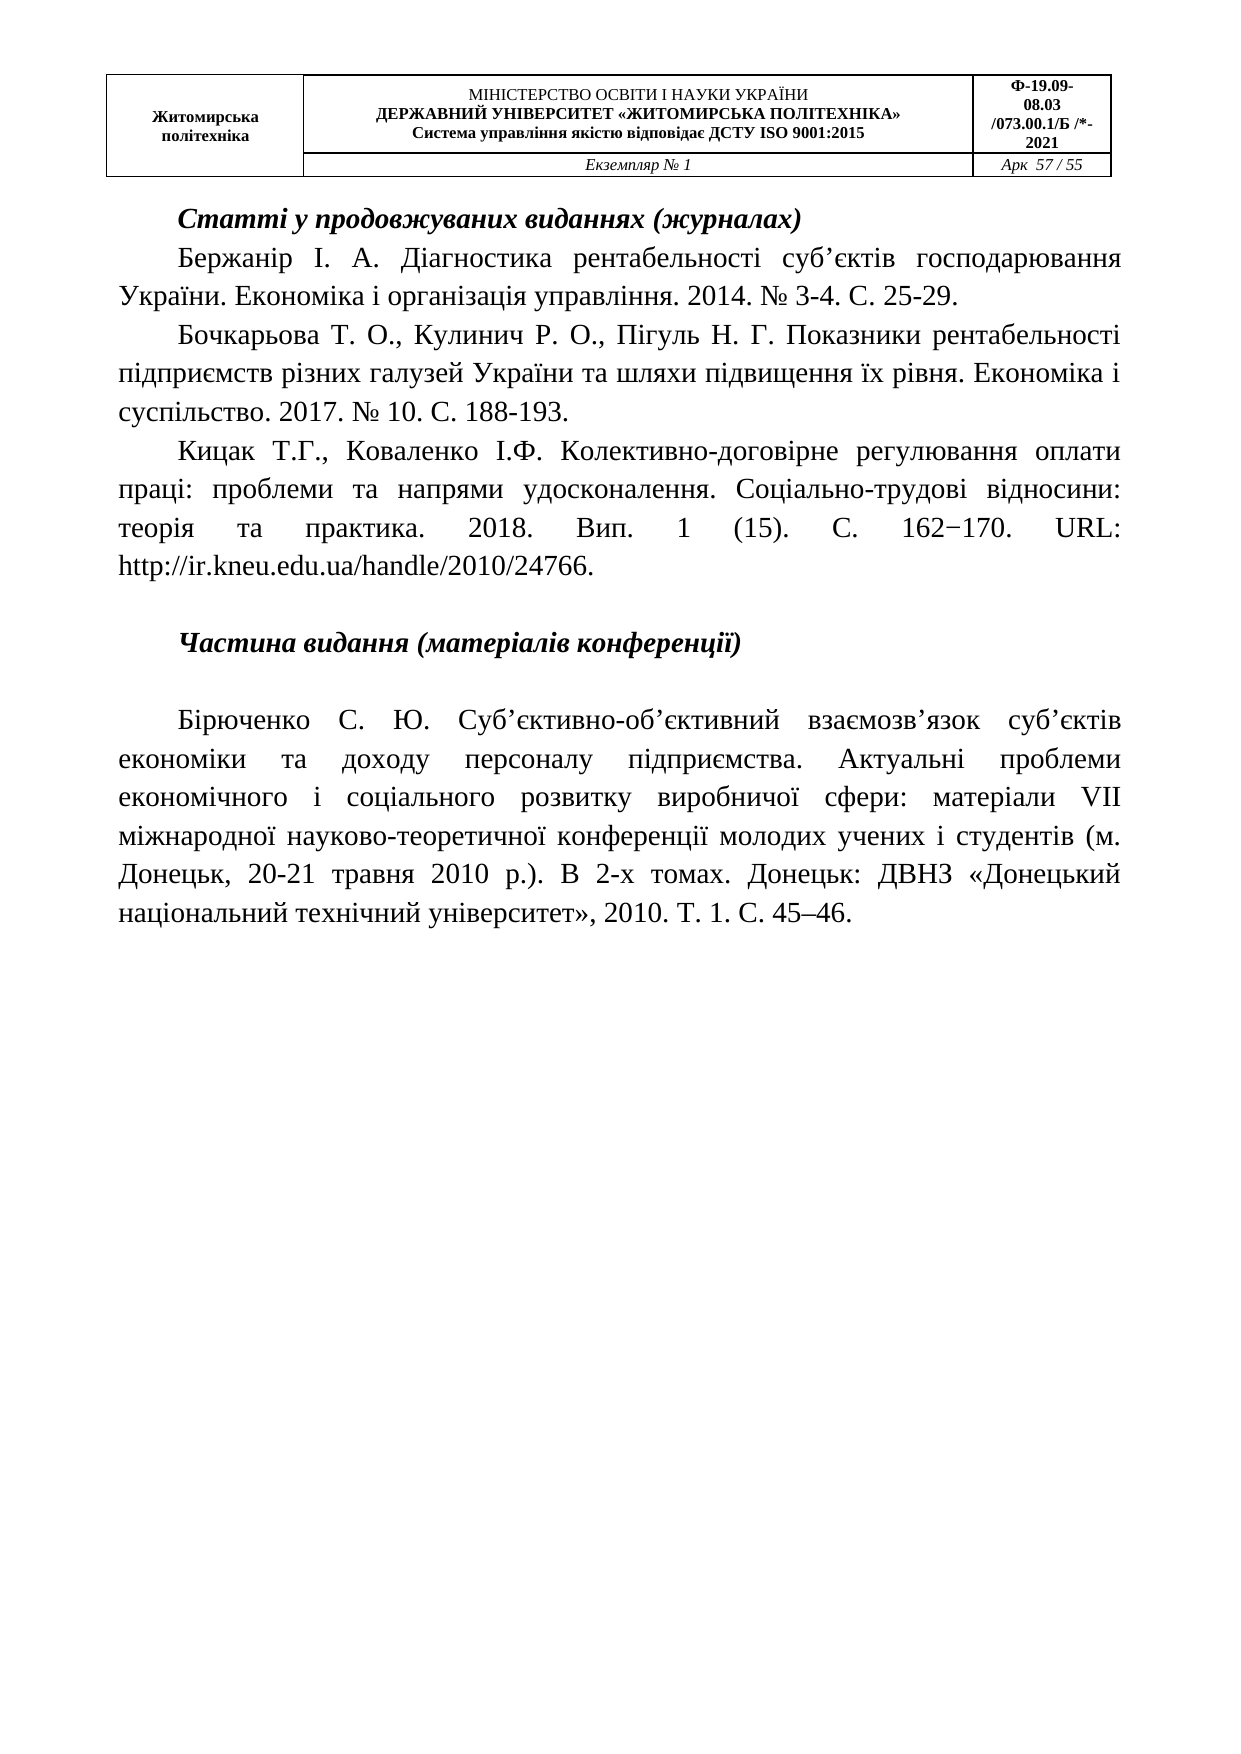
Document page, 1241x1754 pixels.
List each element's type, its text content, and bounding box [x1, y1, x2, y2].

list Бочкарьова Т. О., Кулинич Р. О., Пігуль Н. Г. Показники рентабельності підприємств різних галузей України та шляхи підвищення їх рівня. Економіка і суспільство. 2017. № 10. С. 188-193. [118, 317, 1122, 428]
text Частина видання (матеріалів конференції) [118, 625, 1122, 659]
text Статті у продовжуваних виданнях (журналах) [118, 201, 1122, 235]
list Бержанір І. А. Діагностика рентабельності суб’єктів господарювання України. Економіка і організація управління. 2014. № 3-4. С. 25-29. [118, 240, 1122, 312]
text Кицак Т.Г., Коваленко І.Ф. Колективно-договірне регулювання оплати праці: проблеми та напрями удосконалення. Соціально-трудові відносини: теорія та практика. 2018. Вип. 1 (15). С. 162−170. URL: http://ir.kneu.edu.ua/handle/2010/24766. [118, 433, 1122, 582]
text Бірюченко С. Ю. Суб’єктивно-об’єктивний взаємозв’язок суб’єктів економіки та доходу персоналу підприємства. Актуальні проблеми економічного і соціального розвитку виробничої сфери: матеріали VII міжнародної науково-теоретичної конференції молодих учених і студентів (м. Донецьк, 20-21 травня 2010 р.). В 2-х томах. Донецьк: ДВНЗ «Донецький національний технічний університет», 2010. Т. 1. С. 45–46. [118, 702, 1122, 929]
